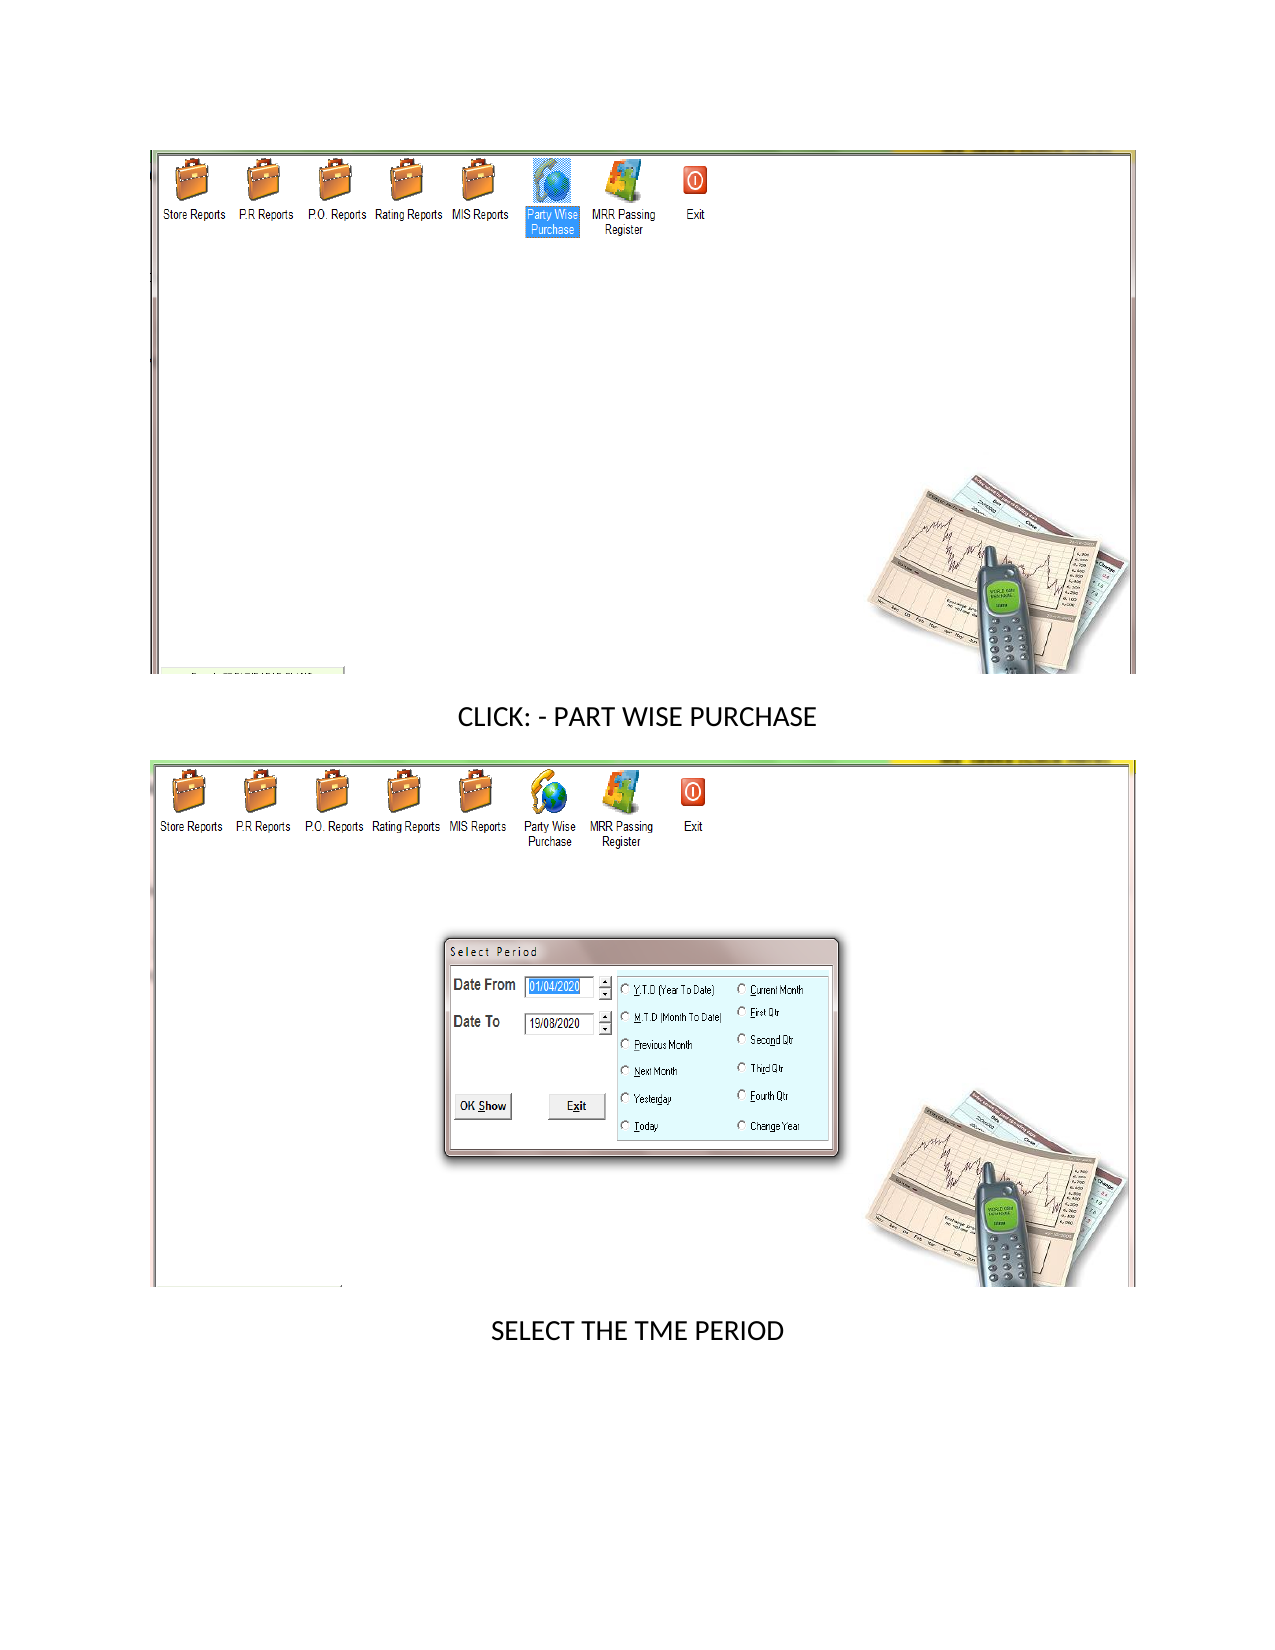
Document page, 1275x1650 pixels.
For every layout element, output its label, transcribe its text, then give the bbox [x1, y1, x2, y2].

text SELECT THE TME PERIOD [150, 1312, 1125, 1347]
text CLICK: - PART WISE PURCHASE [150, 698, 1125, 734]
picture [150, 150, 1136, 674]
picture [150, 760, 1136, 1287]
